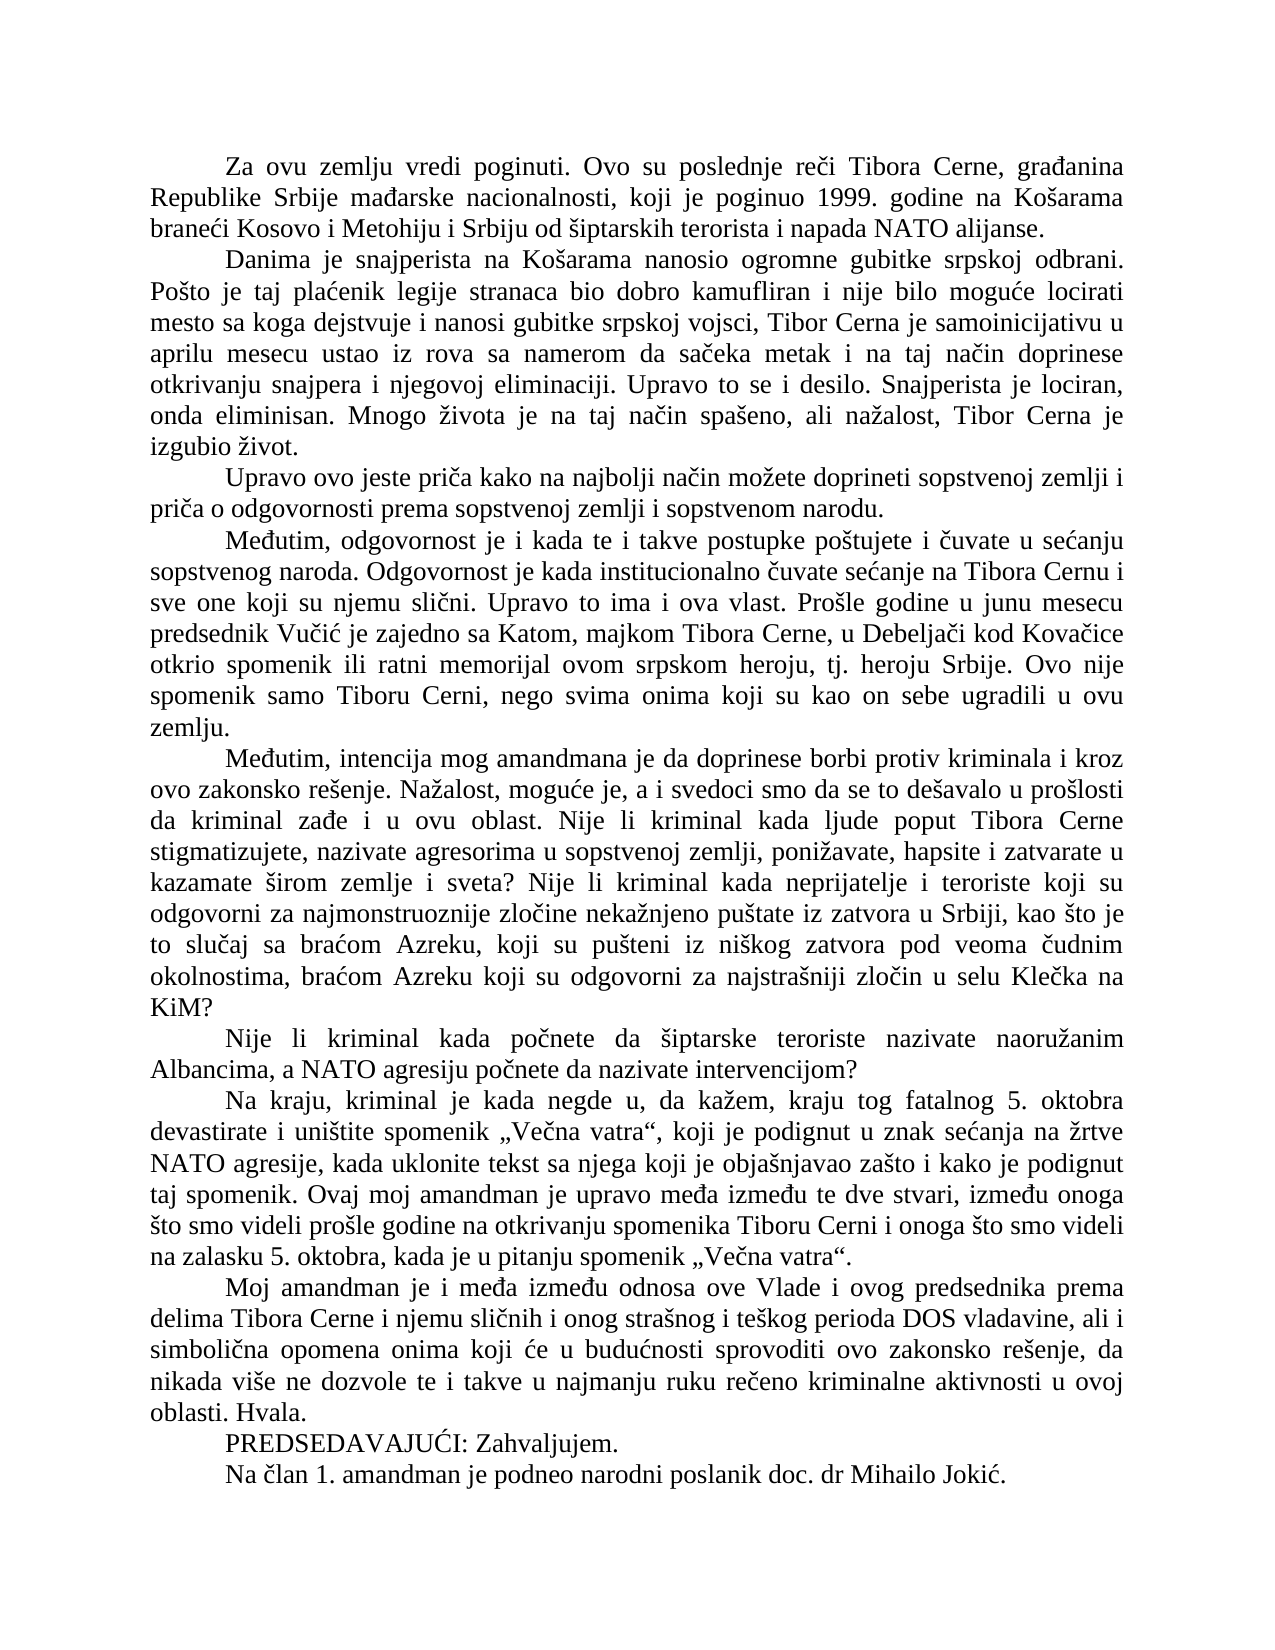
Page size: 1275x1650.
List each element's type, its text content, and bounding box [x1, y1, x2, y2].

text Nije li kriminal kada počnete da šiptarske teroriste nazivate naoružanim Albancima, a NATO agresiju počnete da nazivate intervencijom? [150, 1022, 1125, 1084]
text Na član 1. amandman je podneo narodni poslanik doc. dr Mihailo Jokić. [150, 1458, 1125, 1489]
text Upravo ovo jeste priča kako na najbolji način možete doprineti sopstvenoj zemlji i priča o odgovornosti prema sopstvenoj zemlji i sopstvenom narodu. [150, 461, 1125, 524]
text PREDSEDAVAJUĆI: Zahvaljujem. [150, 1427, 1125, 1458]
text Danima je snajperista na Košarama nanosio ogromne gubitke srpskoj odbrani. Pošto je taj plaćenik legije stranaca bio dobro kamufliran i nije bilo moguće locirati mesto sa koga dejstvuje i nanosi gubitke srpskoj vojsci, Tibor Cerna je samoinicijativu u aprilu mesecu ustao iz rova sa namerom da sačeka metak i na taj način doprinese otkrivanju snajpera i njegovoj eliminaciji. Upravo to se i desilo. Snajperista je lociran, onda eliminisan. Mnogo života je na taj način spašeno, ali nažalost, Tibor Cerna je izgubio život. [150, 243, 1125, 461]
text Na kraju, kriminal je kada negde u, da kažem, kraju tog fatalnog 5. oktobra devastirate i uništite spomenik „Večna vatra“, koji je podignut u znak sećanja na žrtve NATO agresije, kada uklonite tekst sa njega koji je objašnjavao zašto i kako je podignut taj spomenik. Ovaj moj amandman je upravo međa između te dve stvari, između onoga što smo videli prošle godine na otkrivanju spomenika Tiboru Cerni i onoga što smo videli na zalasku 5. oktobra, kada je u pitanju spomenik „Večna vatra“. [150, 1084, 1125, 1271]
text Međutim, intencija mog amandmana je da doprinese borbi protiv kriminala i kroz ovo zakonsko rešenje. Nažalost, moguće je, a i svedoci smo da se to dešavalo u prošlosti da kriminal zađe i u ovu oblast. Nije li kriminal kada ljude poput Tibora Cerne stigmatizujete, nazivate agresorima u sopstvenoj zemlji, ponižavate, hapsite i zatvarate u kazamate širom zemlje i sveta? Nije li kriminal kada neprijatelje i teroriste koji su odgovorni za najmonstruoznije zločine nekažnjeno puštate iz zatvora u Srbiji, kao što je to slučaj sa braćom Azreku, koji su pušteni iz niškog zatvora pod veoma čudnim okolnostima, braćom Azreku koji su odgovorni za najstrašniji zločin u selu Klečka na KiM? [150, 742, 1125, 1022]
text Međutim, odgovornost je i kada te i takve postupke poštujete i čuvate u sećanju sopstvenog naroda. Odgovornost je kada institucionalno čuvate sećanje na Tibora Cernu i sve one koji su njemu slični. Upravo to ima i ova vlast. Prošle godine u junu mesecu predsednik Vučić je zajedno sa Katom, majkom Tibora Cerne, u Debeljači kod Kovačice otkrio spomenik ili ratni memorijal ovom srpskom heroju, tj. heroju Srbije. Ovo nije spomenik samo Tiboru Cerni, nego svima onima koji su kao on sebe ugradili u ovu zemlju. [150, 524, 1125, 742]
text Za ovu zemlju vredi poginuti. Ovo su poslednje reči Tibora Cerne, građanina Republike Srbije mađarske nacionalnosti, koji je poginuo 1999. godine na Košarama braneći Kosovo i Metohiju i Srbiju od šiptarskih terorista i napada NATO alijanse. [150, 150, 1125, 243]
text Moj amandman je i međa između odnosa ove Vlade i ovog predsednika prema delima Tibora Cerne i njemu sličnih i onog strašnog i teškog perioda DOS vladavine, ali i simbolična opomena onima koji će u budućnosti sprovoditi ovo zakonsko rešenje, da nikada više ne dozvole te i takve u najmanju ruku rečeno kriminalne aktivnosti u ovoj oblasti. Hvala. [150, 1271, 1125, 1427]
